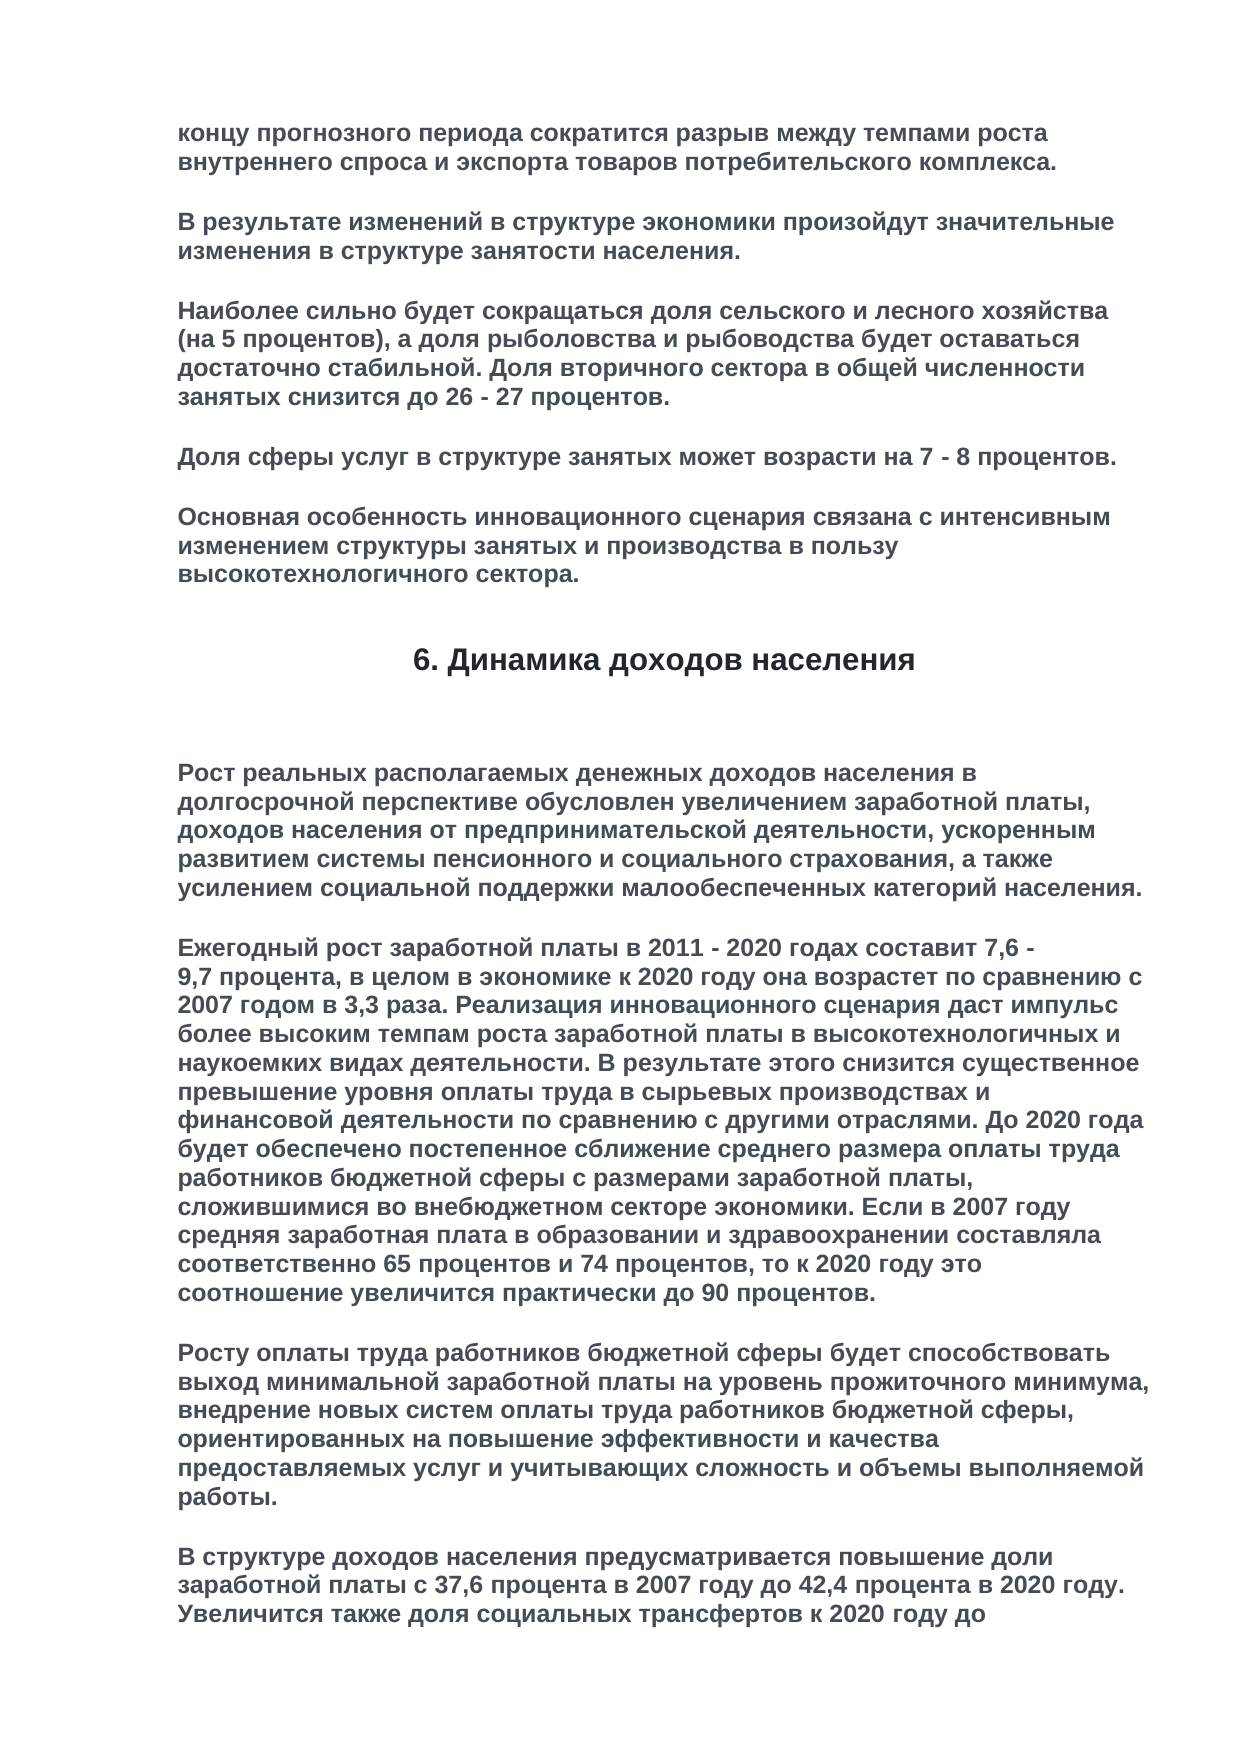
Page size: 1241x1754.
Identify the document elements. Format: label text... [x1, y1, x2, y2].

text Доля сферы услуг в структуре занятых может возрасти на 7 - 8 процентов. [177, 442, 1152, 471]
text Рост реальных располагаемых денежных доходов населения в долгосрочной перспективе обусловлен увеличением заработной платы, доходов населения от предпринимательской деятельности, ускоренным развитием системы пенсионного и социального страхования, а также усилением социальной поддержки малообеспеченных категорий населения. [177, 758, 1152, 901]
text Основная особенность инновационного сценария связана с интенсивным изменением структуры занятых и производства в пользу высокотехнологичного сектора. [177, 502, 1152, 588]
text 6. Динамика доходов населения [177, 641, 1152, 677]
text Наиболее сильно будет сокращаться доля сельского и лесного хозяйства (на 5 процентов), а доля рыболовства и рыбоводства будет оставаться достаточно стабильной. Доля вторичного сектора в общей численности занятых снизится до 26 - 27 процентов. [177, 296, 1152, 411]
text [177, 1541, 1152, 1628]
text Ежегодный рост заработной платы в 2011 - 2020 годах составит 7,6 - 9,7 процента, в целом в экономике к 2020 году она возрастет по сравнению с 2007 годом в 3,3 раза. Реализация инновационного сценария даст импульс более высоким темпам роста заработной платы в высокотехнологичных и наукоемких видах деятельности. В результате этого снизится существенное превышение уровня оплаты труда в сырьевых производствах и финансовой деятельности по сравнению с другими отраслями. До 2020 года будет обеспечено постепенное сближение среднего размера оплаты труда работников бюджетной сферы с размерами заработной платы, сложившимися во внебюджетном секторе экономики. Если в 2007 году средняя заработная плата в образовании и здравоохранении составляла соответственно 65 процентов и 74 процентов, то к 2020 году это соотношение увеличится практически до 90 процентов. [177, 933, 1152, 1306]
text Росту оплаты труда работников бюджетной сферы будет способствовать выход минимальной заработной платы на уровень прожиточного минимума, внедрение новых систем оплаты труда работников бюджетной сферы, ориентированных на повышение эффективности и качества предоставляемых услуг и учитывающих сложность и объемы выполняемой работы. [177, 1338, 1152, 1510]
text В результате изменений в структуре экономики произойдут значительные изменения в структуре занятости населения. [177, 207, 1152, 264]
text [177, 118, 1152, 176]
